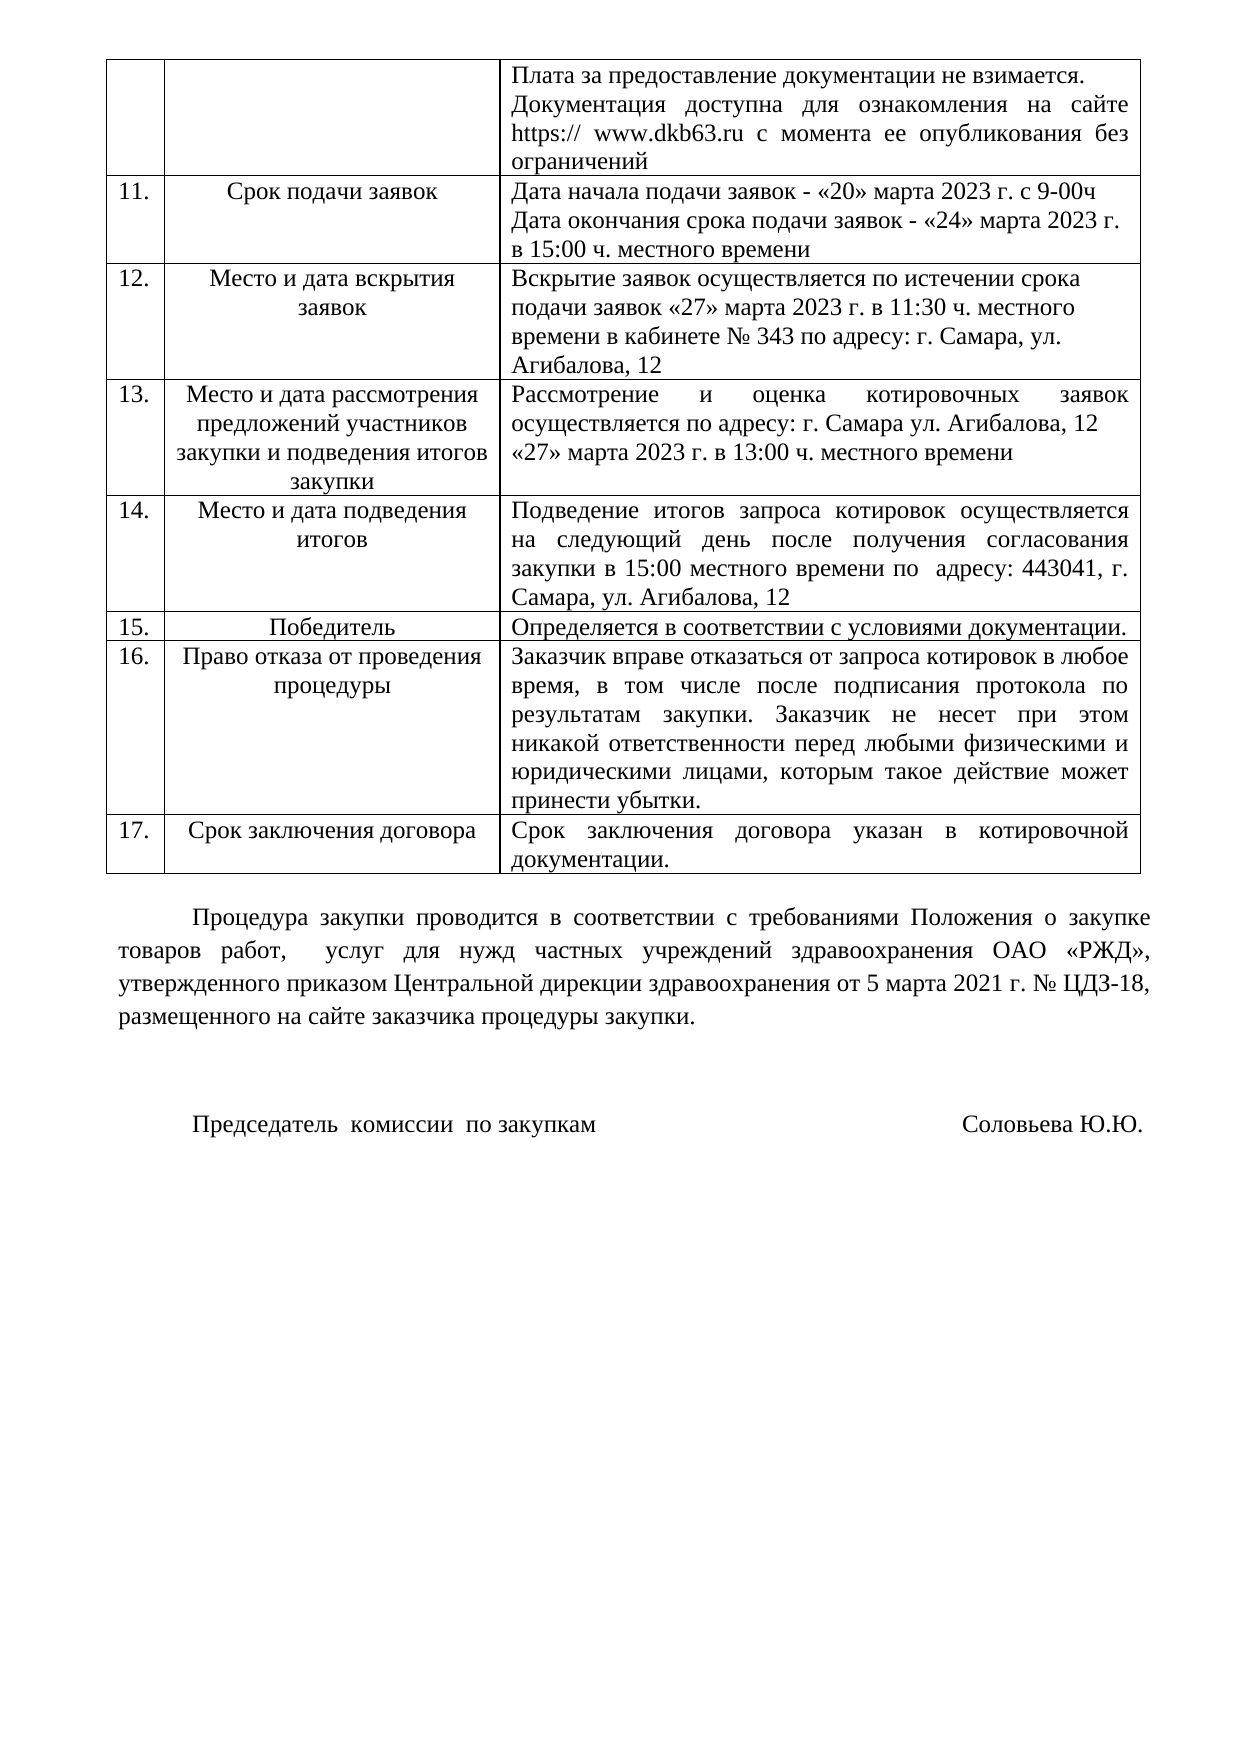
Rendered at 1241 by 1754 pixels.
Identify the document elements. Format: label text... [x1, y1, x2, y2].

table_cell Победитель [165, 612, 499, 640]
table_cell Срок подачи заявок [165, 176, 499, 262]
table_cell [107, 380, 164, 494]
table_cell Подведение итогов запроса котировок осуществляется на следующий день после получения согласования закупки в 15:00 местного времени по адресу: 443041, г. Самара, ул. Агибалова, 12 [501, 496, 1140, 611]
table_cell [107, 496, 164, 611]
table_cell Определяется в соответствии с условиями документации. [501, 612, 1140, 640]
table_cell Срок заключения договора [165, 815, 499, 872]
text Председатель комиссии по закупкам Соловьева Ю.Ю. [118, 1109, 1152, 1138]
table_cell [107, 612, 164, 640]
table_cell Дата начала подачи заявок - «20» марта 2023 г. с 9-00ч Дата окончания срока подачи заявок - «24» марта 2023 г. в 15:00 ч. местного времени [501, 176, 1140, 262]
table_cell [107, 641, 164, 814]
table_cell Место и дата рассмотрения предложений участников закупки и подведения итогов закупки [165, 380, 499, 494]
table_cell Вскрытие заявок осуществляется по истечении срока подачи заявок «27» марта 2023 г. в 11:30 ч. местного времени в кабинете № 343 по адресу: г. Самара, ул. Агибалова, 12 [501, 264, 1140, 378]
table_cell Заказчик вправе отказаться от запроса котировок в любое время, в том числе после подписания протокола по результатам закупки. Заказчик не несет при этом никакой ответственности перед любыми физическими и юридическими лицами, которым такое действие может принести убытки. [501, 641, 1140, 814]
table_cell Право отказа от проведения процедуры [165, 641, 499, 814]
table_cell Место и дата вскрытия заявок [165, 264, 499, 378]
table_cell [107, 264, 164, 378]
table_cell [107, 815, 164, 872]
table_cell Место и дата подведения итогов [165, 496, 499, 611]
table_cell [107, 60, 164, 175]
text Процедура закупки проводится в соответствии с требованиями Положения о закупке товаров работ, услуг для нужд частных учреждений здравоохранения ОАО «РЖД», утвержденного приказом Центральной дирекции здравоохранения от 5 марта 2021 г. № ЦДЗ-18, размещенного на сайте заказчика процедуры закупки. [118, 902, 1152, 1030]
table_cell Срок заключения договора указан в котировочной документации. [501, 815, 1140, 872]
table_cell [501, 60, 1140, 175]
table_cell Рассмотрение и оценка котировочных заявок осуществляется по адресу: г. Самара ул. Агибалова, 12 «27» марта 2023 г. в 13:00 ч. местного времени [501, 380, 1140, 494]
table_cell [165, 60, 499, 175]
table_cell [107, 176, 164, 262]
